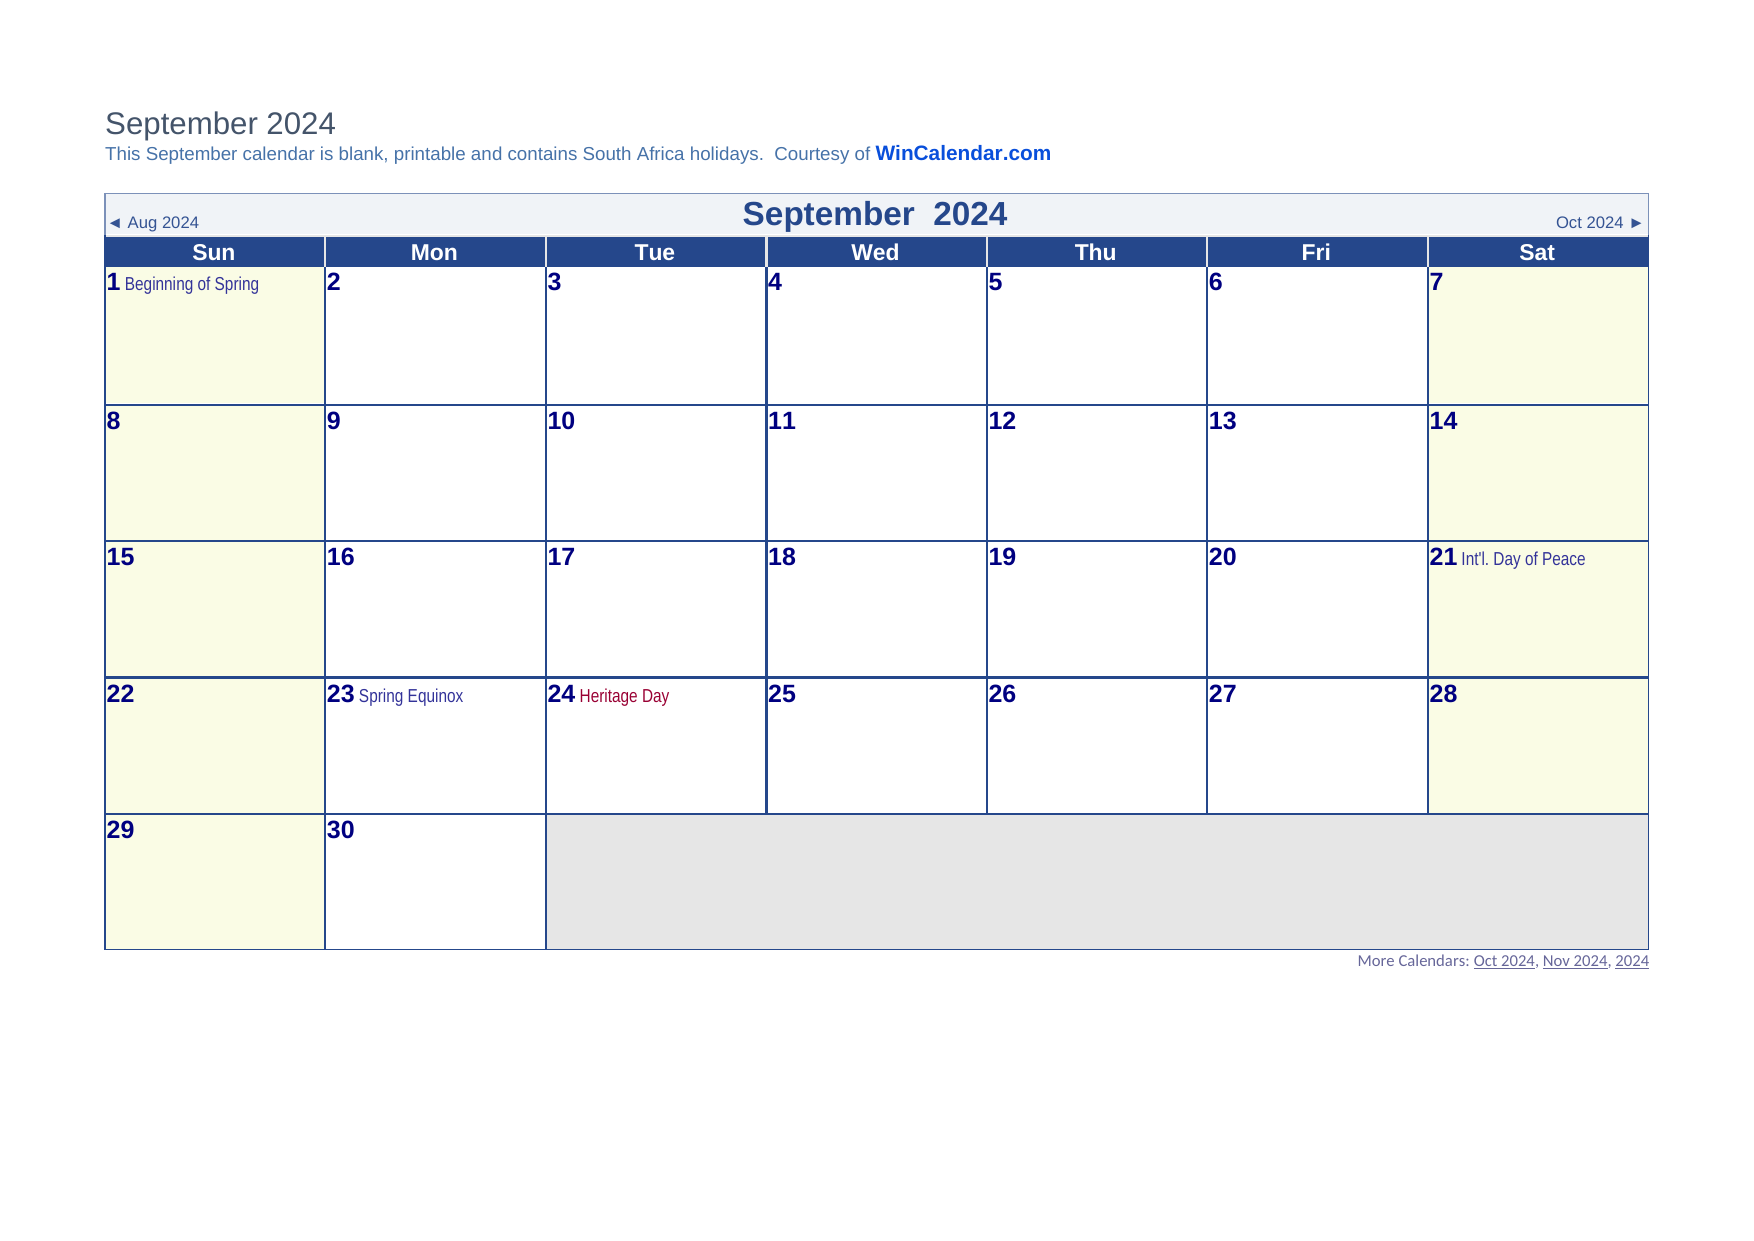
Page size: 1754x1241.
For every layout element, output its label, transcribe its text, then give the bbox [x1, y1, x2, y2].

table_cell 22 [106, 679, 324, 813]
table_cell Sat [1429, 237, 1648, 267]
table_cell [547, 815, 1648, 949]
table_cell Mon [326, 237, 545, 267]
table_cell 27 [1208, 679, 1427, 813]
table_cell Thu [988, 237, 1206, 267]
table_cell 16 [326, 542, 545, 676]
table_cell 26 [988, 679, 1206, 813]
table_cell 13 [1208, 406, 1427, 540]
table_cell 17 [547, 542, 765, 676]
table_header ◄ Aug 2024 [106, 194, 325, 234]
table_cell 28 [1429, 679, 1648, 813]
table_cell 2 [326, 267, 545, 403]
table_cell 18 [768, 542, 986, 676]
table_cell 7 [1429, 267, 1648, 403]
table_cell 5 [988, 267, 1206, 403]
table_cell Fri [1208, 237, 1427, 267]
table_cell 30 [326, 815, 545, 949]
table_cell 3 [547, 267, 765, 403]
table_cell 6 [1208, 267, 1427, 403]
table_cell Sun [106, 237, 324, 267]
table_cell 4 [768, 267, 986, 403]
table_cell 25 [768, 679, 986, 813]
table_cell 10 [547, 406, 765, 540]
table_cell 11 [768, 406, 986, 540]
table_header Oct 2024 ► [1428, 194, 1648, 234]
table_cell 29 [106, 815, 324, 949]
table_cell 15 [106, 542, 324, 676]
table_cell Wed [768, 237, 986, 267]
text September 2024 This September calendar is blank, printable and contains South Africa holidays. Courtesy of WinCalendar.com [105, 105, 1649, 193]
table_cell 20 [1208, 542, 1427, 676]
table_cell Tue [547, 237, 765, 267]
table_cell 12 [988, 406, 1206, 540]
table_cell 23 Spring Equinox [326, 679, 545, 813]
table_cell 19 [988, 542, 1206, 676]
table_cell 24 Heritage Day [547, 679, 765, 813]
text More Calendars: Oct 2024, Nov 2024, 2024 [105, 950, 1649, 971]
table_cell 8 [106, 406, 324, 540]
table_header September 2024 [325, 194, 1428, 234]
table_cell 9 [326, 406, 545, 540]
table_cell 1 Beginning of Spring [106, 267, 324, 403]
table_cell 14 [1429, 406, 1648, 540]
table_cell 21 Int'l. Day of Peace [1429, 542, 1648, 676]
